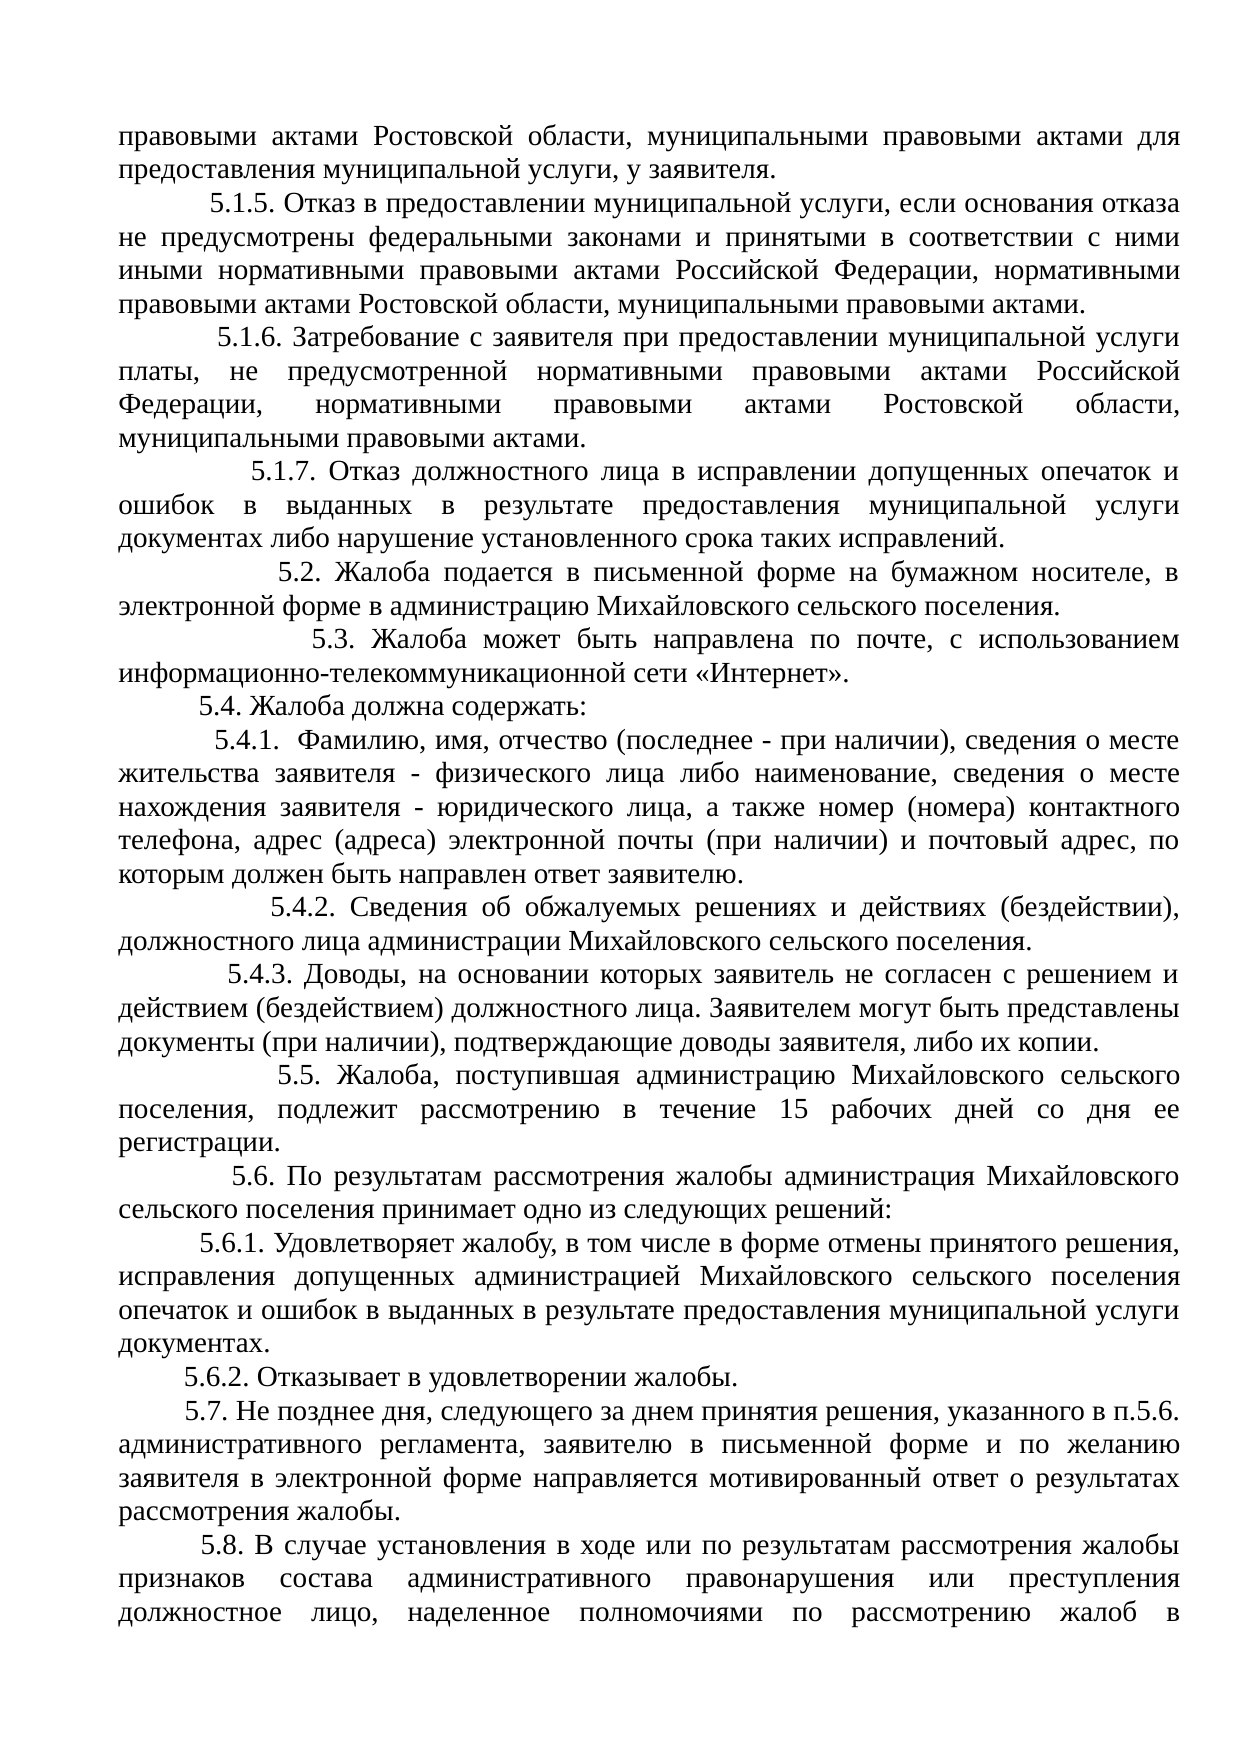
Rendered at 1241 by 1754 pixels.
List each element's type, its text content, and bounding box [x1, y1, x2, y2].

text 5.1.5. Отказ в предоставлении муниципальной услуги, если основания отказа не предусмотрены федеральными законами и принятыми в соответствии с ними иными нормативными правовыми актами Российской Федерации, нормативными правовыми актами Ростовской области, муниципальными правовыми актами. [118, 185, 1181, 319]
text 5.6.2. Отказывает в удовлетворении жалобы. [118, 1359, 1181, 1393]
text 5.7. Не позднее дня, следующего за днем принятия решения, указанного в п.5.6. административного регламента, заявителю в письменной форме и по желанию заявителя в электронной форме направляется мотивированный ответ о результатах рассмотрения жалобы. [118, 1393, 1181, 1527]
text 5.5. Жалоба, поступившая администрацию Михайловского сельского поселения, подлежит рассмотрению в течение 15 рабочих дней со дня ее регистрации. [118, 1057, 1181, 1158]
text 5.1.7. Отказ должностного лица в исправлении допущенных опечаток и ошибок в выданных в результате предоставления муниципальной услуги документах либо нарушение установленного срока таких исправлений. [118, 453, 1181, 554]
text 5.4.1. Фамилию, имя, отчество (последнее - при наличии), сведения о месте жительства заявителя - физического лица либо наименование, сведения о месте нахождения заявителя - юридического лица, а также номер (номера) контактного телефона, адрес (адреса) электронной почты (при наличии) и почтовый адрес, по которым должен быть направлен ответ заявителю. [118, 722, 1181, 889]
text 5.6. По результатам рассмотрения жалобы администрация Михайловского сельского поселения принимает одно из следующих решений: [118, 1158, 1181, 1225]
text 5.1.6. Затребование с заявителя при предоставлении муниципальной услуги платы, не предусмотренной нормативными правовыми актами Российской Федерации, нормативными правовыми актами Ростовской области, муниципальными правовыми актами. [118, 319, 1181, 453]
text 5.3. Жалоба может быть направлена по почте, с использованием информационно-телекоммуникационной сети «Интернет». [118, 621, 1181, 688]
text 5.4.2. Сведения об обжалуемых решениях и действиях (бездействии), должностного лица администрации Михайловского сельского поселения. [118, 889, 1181, 957]
text 5.4.3. Доводы, на основании которых заявитель не согласен с решением и действием (бездействием) должностного лица. Заявителем могут быть представлены документы (при наличии), подтверждающие доводы заявителя, либо их копии. [118, 957, 1181, 1057]
text 5.6.1. Удовлетворяет жалобу, в том числе в форме отмены принятого решения, исправления допущенных администрацией Михайловского сельского поселения опечаток и ошибок в выданных в результате предоставления муниципальной услуги документах. [118, 1225, 1181, 1359]
text 5.4. Жалоба должна содержать: [118, 688, 1181, 722]
text 5.2. Жалоба подается в письменной форме на бумажном носителе, в электронной форме в администрацию Михайловского сельского поселения. [118, 554, 1181, 621]
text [118, 1527, 1181, 1627]
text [118, 118, 1181, 185]
